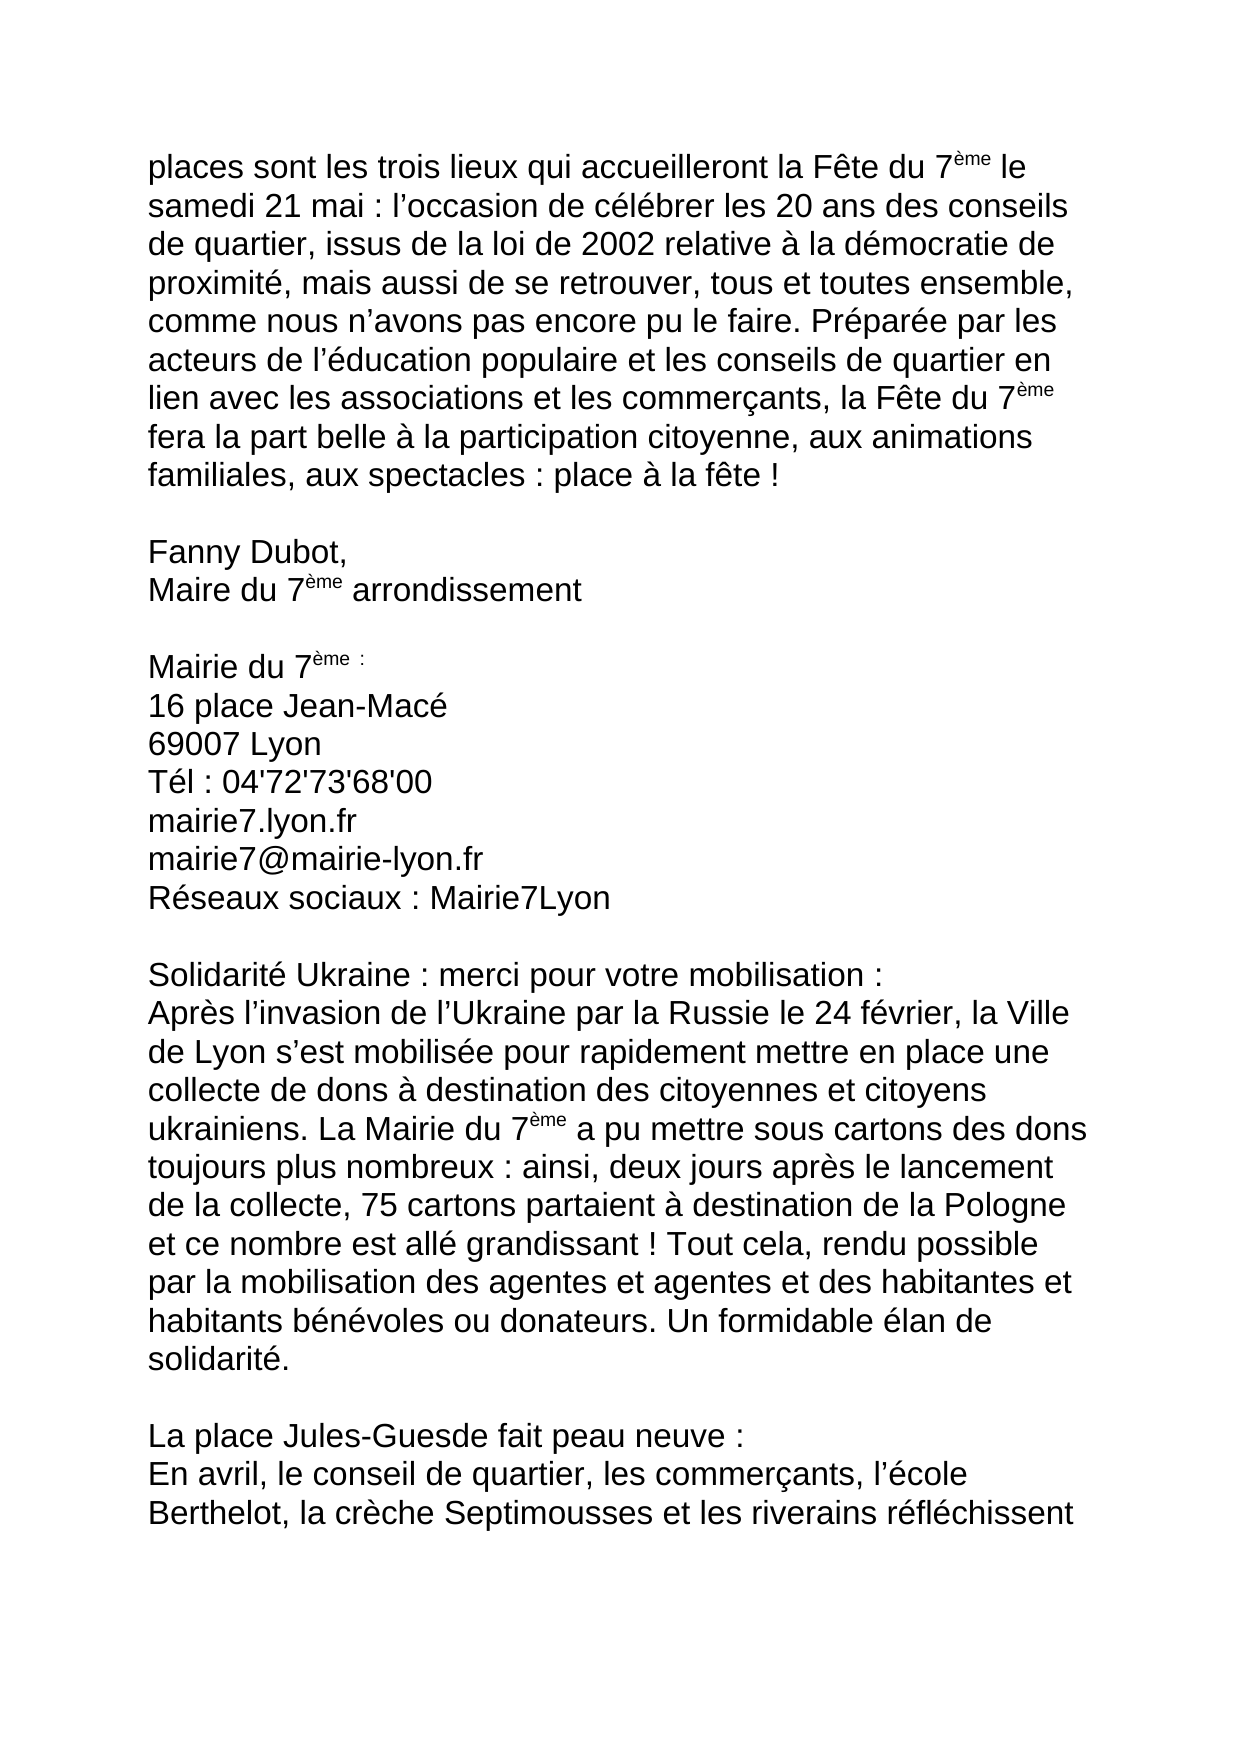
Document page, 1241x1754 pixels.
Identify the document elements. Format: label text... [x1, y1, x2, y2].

text La place Jules-Guesde fait peau neuve : [148, 1416, 1093, 1454]
text Tél : 04'72'73'68'00 mairie7.lyon.fr mairie7@mairie-lyon.fr Réseaux sociaux : Mairie7Lyon [148, 763, 1093, 916]
text Fanny Dubot, [148, 532, 1093, 570]
text Après l’invasion de l’Ukraine par la Russie le 24 février, la Ville de Lyon s’est mobilisée pour rapidement mettre en place une collecte de dons à destination des citoyennes et citoyens ukrainiens. La Mairie du 7ème a pu mettre sous cartons des dons toujours plus nombreux : ainsi, deux jours après le lancement de la collecte, 75 cartons partaient à destination de la Pologne et ce nombre est allé grandissant ! Tout cela, rendu possible par la mobilisation des agentes et agentes et des habitantes et habitants bénévoles ou donateurs. Un formidable élan de solidarité. [148, 993, 1093, 1378]
text 69007 Lyon [148, 724, 1093, 763]
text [148, 1454, 1093, 1531]
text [148, 148, 1093, 493]
text Maire du 7ème arrondissement [148, 570, 1093, 609]
text Solidarité Ukraine : merci pour votre mobilisation : [148, 955, 1093, 993]
text 16 place Jean-Macé [148, 686, 1093, 724]
text Mairie du 7ème : [148, 647, 1093, 686]
